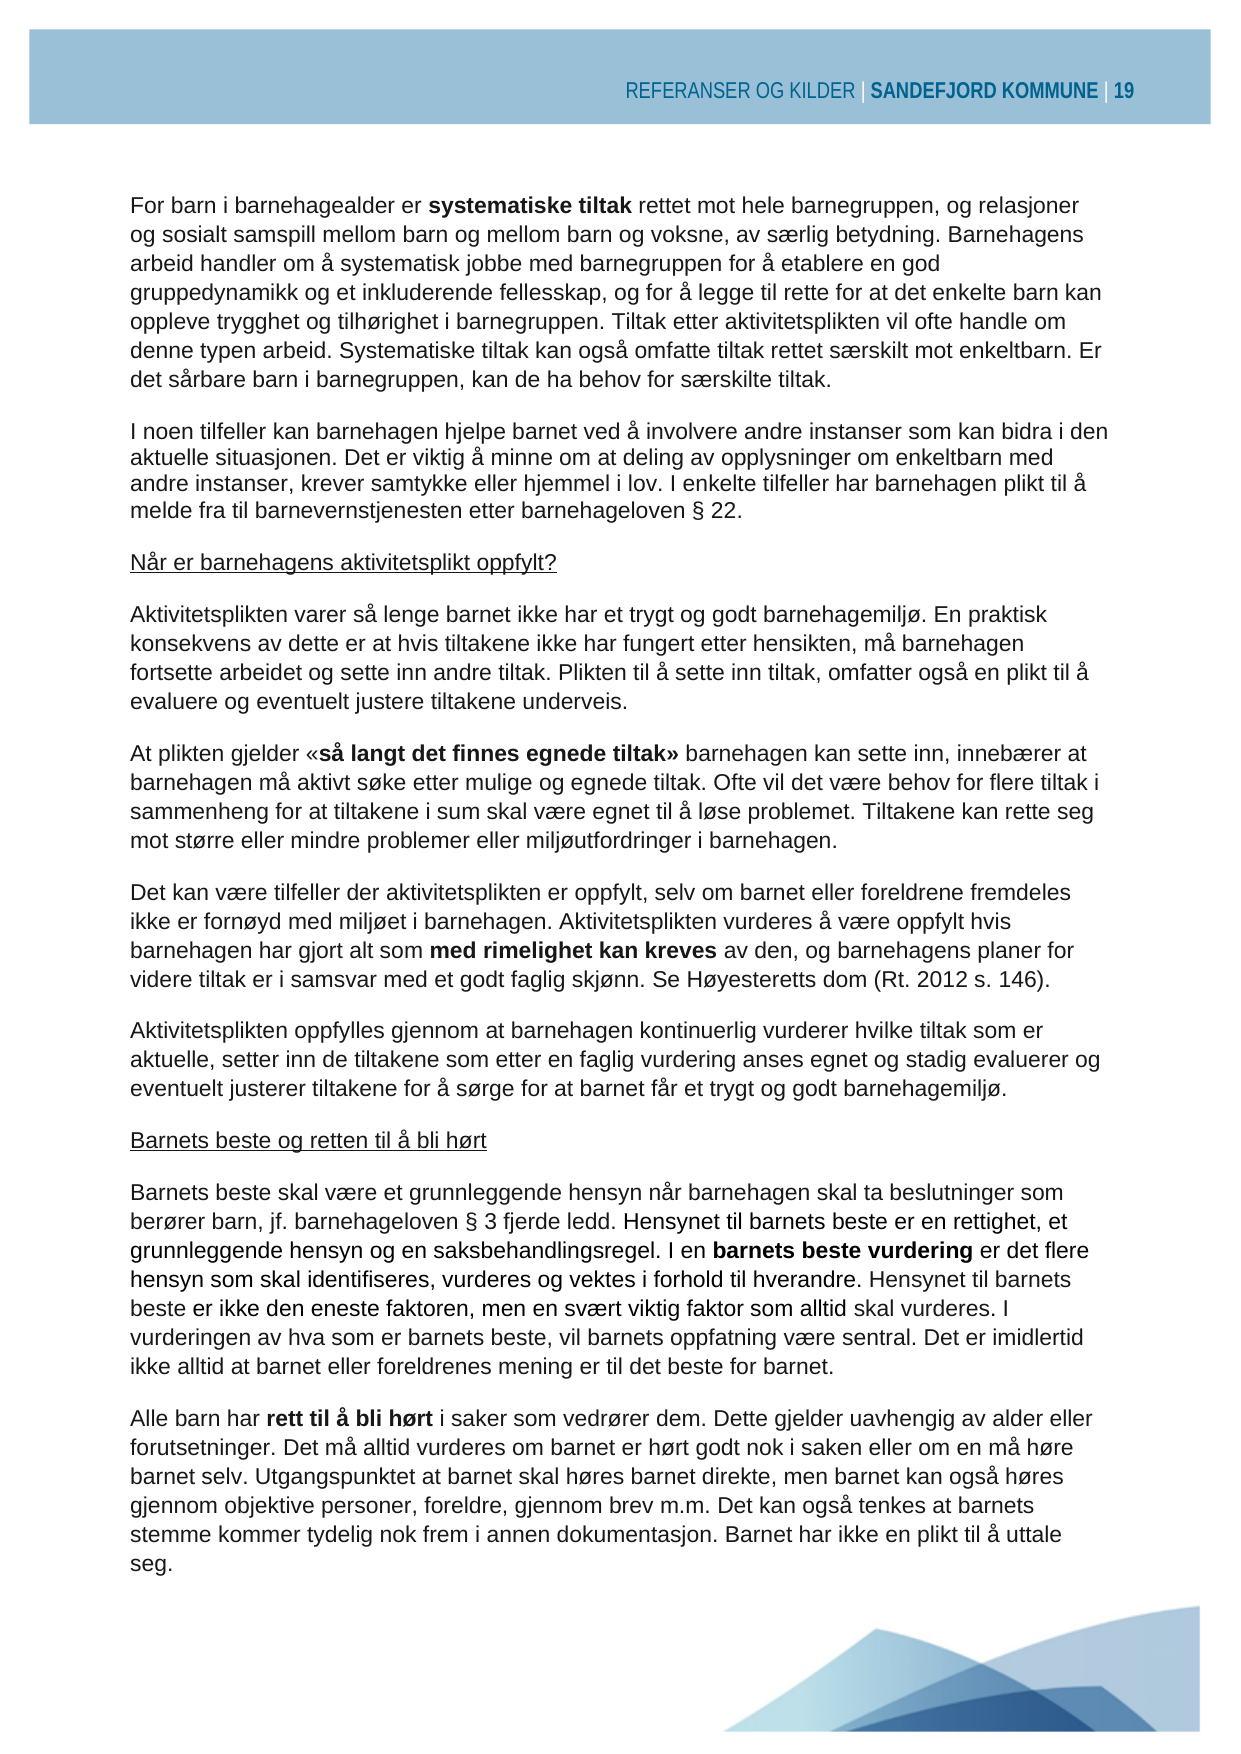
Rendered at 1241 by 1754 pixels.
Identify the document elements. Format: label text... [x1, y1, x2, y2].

text At plikten gjelder «så langt det finnes egnede tiltak» barnehagen kan sette inn, innebærer at barnehagen må aktivt søke etter mulige og egnede tiltak. Ofte vil det være behov for flere tiltak i sammenheng for at tiltakene i sum skal være egnet til å løse problemet. Tiltakene kan rette seg mot større eller mindre problemer eller miljøutfordringer i barnehagen. [130, 740, 1110, 853]
text Det kan være tilfeller der aktivitetsplikten er oppfylt, selv om barnet eller foreldrene fremdeles ikke er fornøyd med miljøet i barnehagen. Aktivitetsplikten vurderes å være oppfylt hvis barnehagen har gjort alt som med rimelighet kan kreves av den, og barnehagens planer for videre tiltak er i samsvar med et godt faglig skjønn. Se Høyesteretts dom (Rt. 2012 s. 146). [130, 879, 1110, 992]
text Alle barn har rett til å bli hørt i saker som vedrører dem. Dette gjelder uavhengig av alder eller forutsetninger. Det må alltid vurderes om barnet er hørt godt nok i saken eller om en må høre barnet selv. Utgangspunktet at barnet skal høres barnet direkte, men barnet kan også høres gjennom objektive personer, foreldre, gjennom brev m.m. Det kan også tenkes at barnets stemme kommer tydelig nok frem i annen dokumentasjon. Barnet har ikke en plikt til å uttale seg. [130, 1405, 1110, 1576]
text For barn i barnehagealder er systematiske tiltak rettet mot hele barnegruppen, og relasjoner og sosialt samspill mellom barn og mellom barn og voksne, av særlig betydning. Barnehagens arbeid handler om å systematisk jobbe med barnegruppen for å etablere en god gruppedynamikk og et inkluderende fellesskap, og for å legge til rette for at det enkelte barn kan oppleve trygghet og tilhørighet i barnegruppen. Tiltak etter aktivitetsplikten vil ofte handle om denne typen arbeid. Systematiske tiltak kan også omfatte tiltak rettet særskilt mot enkeltbarn. Er det sårbare barn i barnegruppen, kan de ha behov for særskilte tiltak. [130, 192, 1110, 392]
text Barnets beste og retten til å bli hørt [130, 1127, 1110, 1154]
text Aktivitetsplikten varer så lenge barnet ikke har et trygt og godt barnehagemiljø. En praktisk konsekvens av dette er at hvis tiltakene ikke har fungert etter hensikten, må barnehagen fortsette arbeidet og sette inn andre tiltak. Plikten til å sette inn tiltak, omfatter også en plikt til å evaluere og eventuelt justere tiltakene underveis. [130, 601, 1110, 714]
picture [715, 1601, 1222, 1754]
text Når er barnehagens aktivitetsplikt oppfylt? [130, 549, 1110, 576]
text I noen tilfeller kan barnehagen hjelpe barnet ved å involvere andre instanser som kan bidra i den aktuelle situasjonen. Det er viktig å minne om at deling av opplysninger om enkeltbarn med andre instanser, krever samtykke eller hjemmel i lov. I enkelte tilfeller har barnehagen plikt til å melde fra til barnevernstjenesten etter barnehageloven § 22. [130, 418, 1110, 523]
text Barnets beste skal være et grunnleggende hensyn når barnehagen skal ta beslutninger som berører barn, jf. barnehageloven § 3 fjerde ledd. Hensynet til barnets beste er en rettighet, et grunnleggende hensyn og en saksbehandlingsregel. I en barnets beste vurdering er det flere hensyn som skal identifiseres, vurderes og vektes i forhold til hverandre. Hensynet til barnets beste er ikke den eneste faktoren, men en svært viktig faktor som alltid skal vurderes. I vurderingen av hva som er barnets beste, vil barnets oppfatning være sentral. Det er imidlertid ikke alltid at barnet eller foreldrenes mening er til det beste for barnet. [130, 1179, 1110, 1379]
text Aktivitetsplikten oppfylles gjennom at barnehagen kontinuerlig vurderer hvilke tiltak som er aktuelle, setter inn de tiltakene som etter en faglig vurdering anses egnet og stadig evaluerer og eventuelt justerer tiltakene for å sørge for at barnet får et trygt og godt barnehagemiljø. [130, 1017, 1110, 1102]
